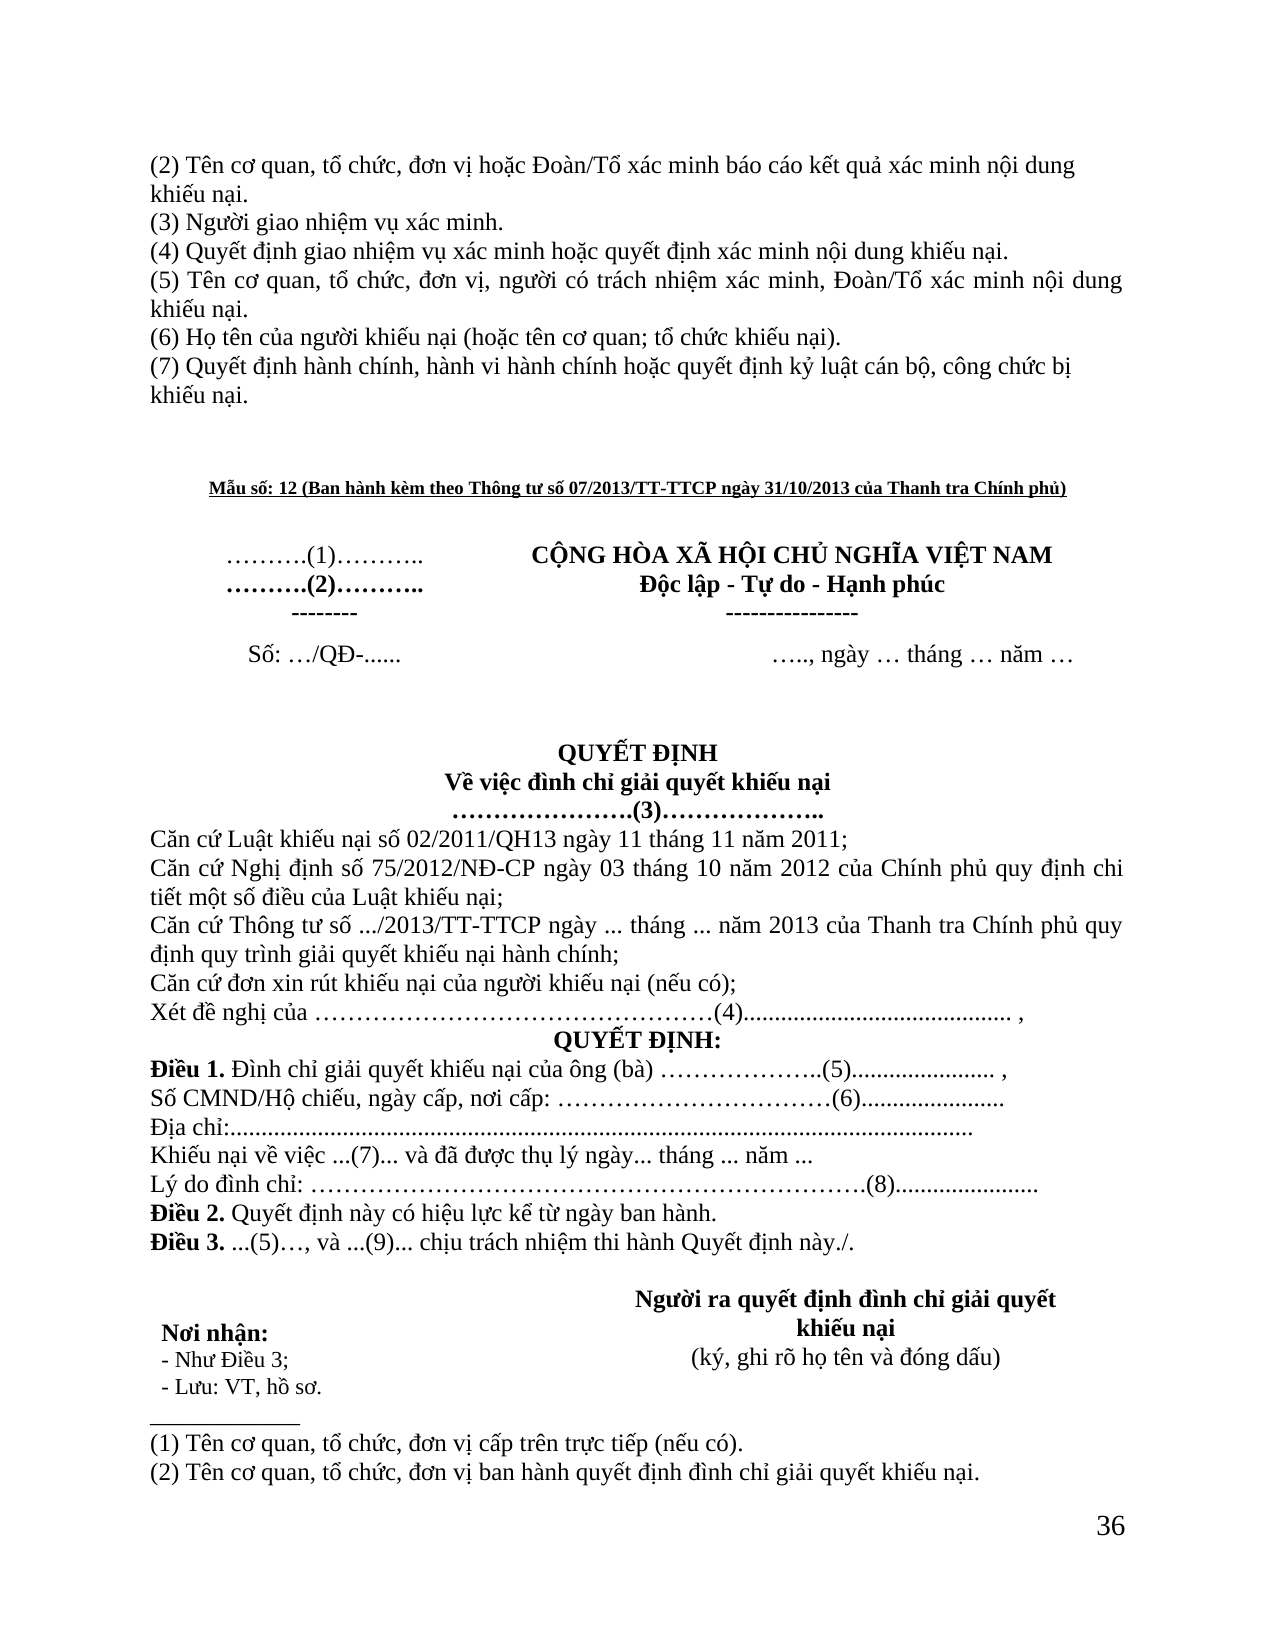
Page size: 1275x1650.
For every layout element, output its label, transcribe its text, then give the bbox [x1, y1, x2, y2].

text Điều 2. Quyết định này có hiệu lực kể từ ngày ban hành. [150, 1198, 1125, 1227]
text (7) Quyết định hành chính, hành vi hành chính hoặc quyết định kỷ luật cán bộ, công chức bị khiếu nại. [150, 351, 1125, 409]
text Căn cứ Thông tư số .../2013/TT-TTCP ngày ... tháng ... năm 2013 của Thanh tra Chính phủ quy định quy trình giải quyết khiếu nại hành chính; [150, 910, 1125, 968]
text Điều 1. Đình chỉ giải quyết khiếu nại của ông (bà) ………………..(5)....................... , [150, 1054, 1125, 1083]
text Mẫu số: 12 (Ban hành kèm theo Thông tư số 07/2013/TT-TTCP ngày 31/10/2013 của Thanh tra Chính phủ) [150, 477, 1125, 498]
text Điều 3. ...(5)…, và ...(9)... chịu trách nhiệm thi hành Quyết định này./. [150, 1227, 1125, 1255]
text (2) Tên cơ quan, tổ chức, đơn vị hoặc Đoàn/Tổ xác minh báo cáo kết quả xác minh nội dung khiếu nại. [150, 150, 1125, 207]
table_cell Số: …/QĐ-...... [150, 626, 499, 667]
text Về việc đình chỉ giải quyết khiếu nại [150, 767, 1125, 795]
text Xét đề nghị của …………………………………………(4)........................................... , [150, 997, 1125, 1025]
text (1) Tên cơ quan, tổ chức, đơn vị cấp trên trực tiếp (nếu có). [150, 1428, 1125, 1457]
text ………………….(3)……………….. [150, 795, 1125, 824]
text (6) Họ tên của người khiếu nại (hoặc tên cơ quan; tổ chức khiếu nại). [150, 322, 1125, 351]
text Căn cứ Nghị định số 75/2012/NĐ-CP ngày 03 tháng 10 năm 2012 của Chính phủ quy định chi tiết một số điều của Luật khiếu nại; [150, 853, 1125, 910]
text Căn cứ Luật khiếu nại số 02/2011/QH13 ngày 11 tháng 11 năm 2011; [150, 824, 1125, 853]
text Khiếu nại về việc ...(7)... và đã được thụ lý ngày... tháng ... năm ... [150, 1140, 1125, 1169]
text QUYẾT ĐỊNH: [150, 1025, 1125, 1054]
text Số CMND/Hộ chiếu, ngày cấp, nơi cấp: ……………………………(6)....................... [150, 1083, 1125, 1112]
text ____________ [150, 1399, 1125, 1428]
text Lý do đình chỉ: ………………………………………………………….(8)....................... [150, 1169, 1125, 1198]
text Địa chỉ:....................................................................................................................... [150, 1112, 1125, 1140]
text (4) Quyết định giao nhiệm vụ xác minh hoặc quyết định xác minh nội dung khiếu nại. [150, 236, 1125, 265]
text QUYẾT ĐỊNH [150, 738, 1125, 767]
text (2) Tên cơ quan, tổ chức, đơn vị ban hành quyết định đình chỉ giải quyết khiếu nại. [150, 1457, 1125, 1485]
text (5) Tên cơ quan, tổ chức, đơn vị, người có trách nhiệm xác minh, Đoàn/Tổ xác minh nội dung khiếu nại. [150, 265, 1125, 322]
table_cell ….., ngày … tháng … năm … [499, 626, 1085, 667]
table_header Nơi nhận: - Như Điều 3; - Lưu: VT, hồ sơ. [150, 1284, 611, 1399]
table_header Người ra quyết định đình chỉ giải quyết khiếu nại (ký, ghi rõ họ tên và đóng dấu) [611, 1284, 1080, 1399]
table_header CỘNG HÒA XÃ HỘI CHỦ NGHĨA VIỆT NAM Độc lập - Tự do - Hạnh phúc ---------------- [499, 528, 1085, 626]
table_header ……….(1)……….. ……….(2)……….. -------- [150, 528, 499, 626]
text (3) Người giao nhiệm vụ xác minh. [150, 207, 1125, 236]
text Căn cứ đơn xin rút khiếu nại của người khiếu nại (nếu có); [150, 968, 1125, 997]
